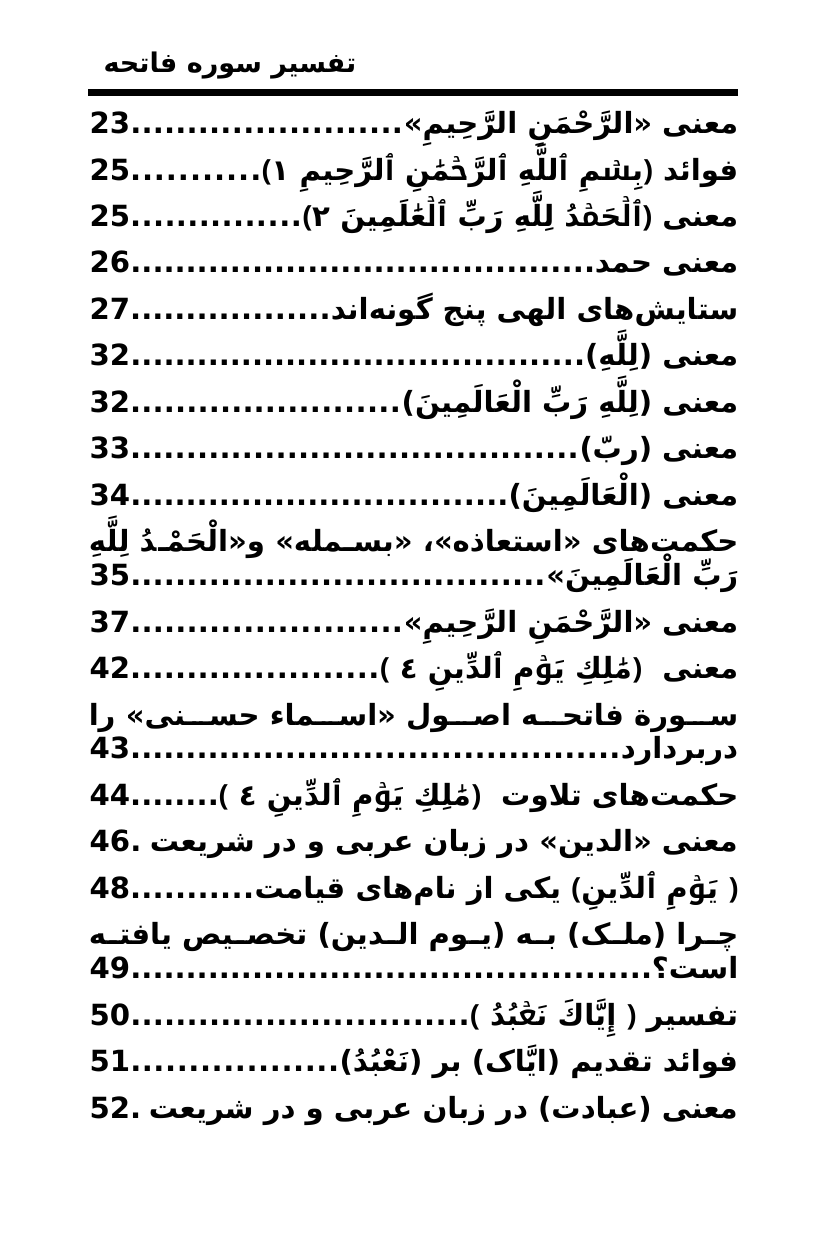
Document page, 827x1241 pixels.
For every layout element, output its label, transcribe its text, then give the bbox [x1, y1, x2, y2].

text معنی (ربّ) 33 [89, 432, 738, 466]
text معنی حمد 26 [89, 246, 738, 280]
text حکمت‌های تلاوت ﴿مَٰلِكِ يَوۡمِ ٱلدِّينِ ٤ ﴾ 44 [89, 778, 738, 812]
text معنی «الرَّحْمَنِ الرَّحِیمِ» 23 [89, 106, 738, 140]
text فوائد تقدیم (ایَّاک) بر (نَعْبُدُ) 51 [89, 1044, 738, 1078]
text معنی ﴿ٱلۡحَمۡدُ لِلَّهِ رَبِّ ٱلۡعَٰلَمِينَ ٢﴾ 25 [89, 199, 738, 233]
text ستایش‌های الهی پنج گونه‌اند 27 [89, 292, 738, 326]
text معنی «الدین» در زبان عربی و در شریعت 46 [89, 825, 738, 859]
text سورة فاتحه اصول «اسماء حسنی» را دربردارد 43 [89, 698, 738, 766]
text معنی (لِلَّهِ) 32 [89, 339, 738, 373]
text فوائد ﴿بِسۡمِ ٱللَّهِ ٱلرَّحۡمَٰنِ ٱلرَّحِيمِ ١﴾ 25 [89, 153, 738, 187]
text معنی (الْعَالَمِینَ) 34 [89, 478, 738, 512]
text معنی (عبادت) در زبان عربی و در شریعت 52 [89, 1091, 738, 1125]
text معنی ﴿مَٰلِكِ يَوۡمِ ٱلدِّينِ ٤ ﴾ 42 [89, 651, 738, 685]
text تفسیر ﴿ إِيَّاكَ نَعۡبُدُ ﴾ 50 [89, 998, 738, 1032]
text چرا (ملک) به (یوم الدین) تخصیص یافته است؟ 49 [89, 918, 738, 986]
text ﴿ يَوۡمِ ٱلدِّينِ﴾ یکی از نام‌های قیامت 48 [89, 871, 738, 905]
text معنی «الرَّحْمَنِ الرَّحِیمِ» 37 [89, 605, 738, 639]
text حکمت‌های «استعاذه»، «بسمله» و«الْحَمْدُ لِلَّهِ رَبِّ الْعَالَمِینَ» 35 [89, 524, 738, 592]
text معنی (لِلَّهِ رَبِّ الْعَالَمِینَ) 32 [89, 385, 738, 419]
